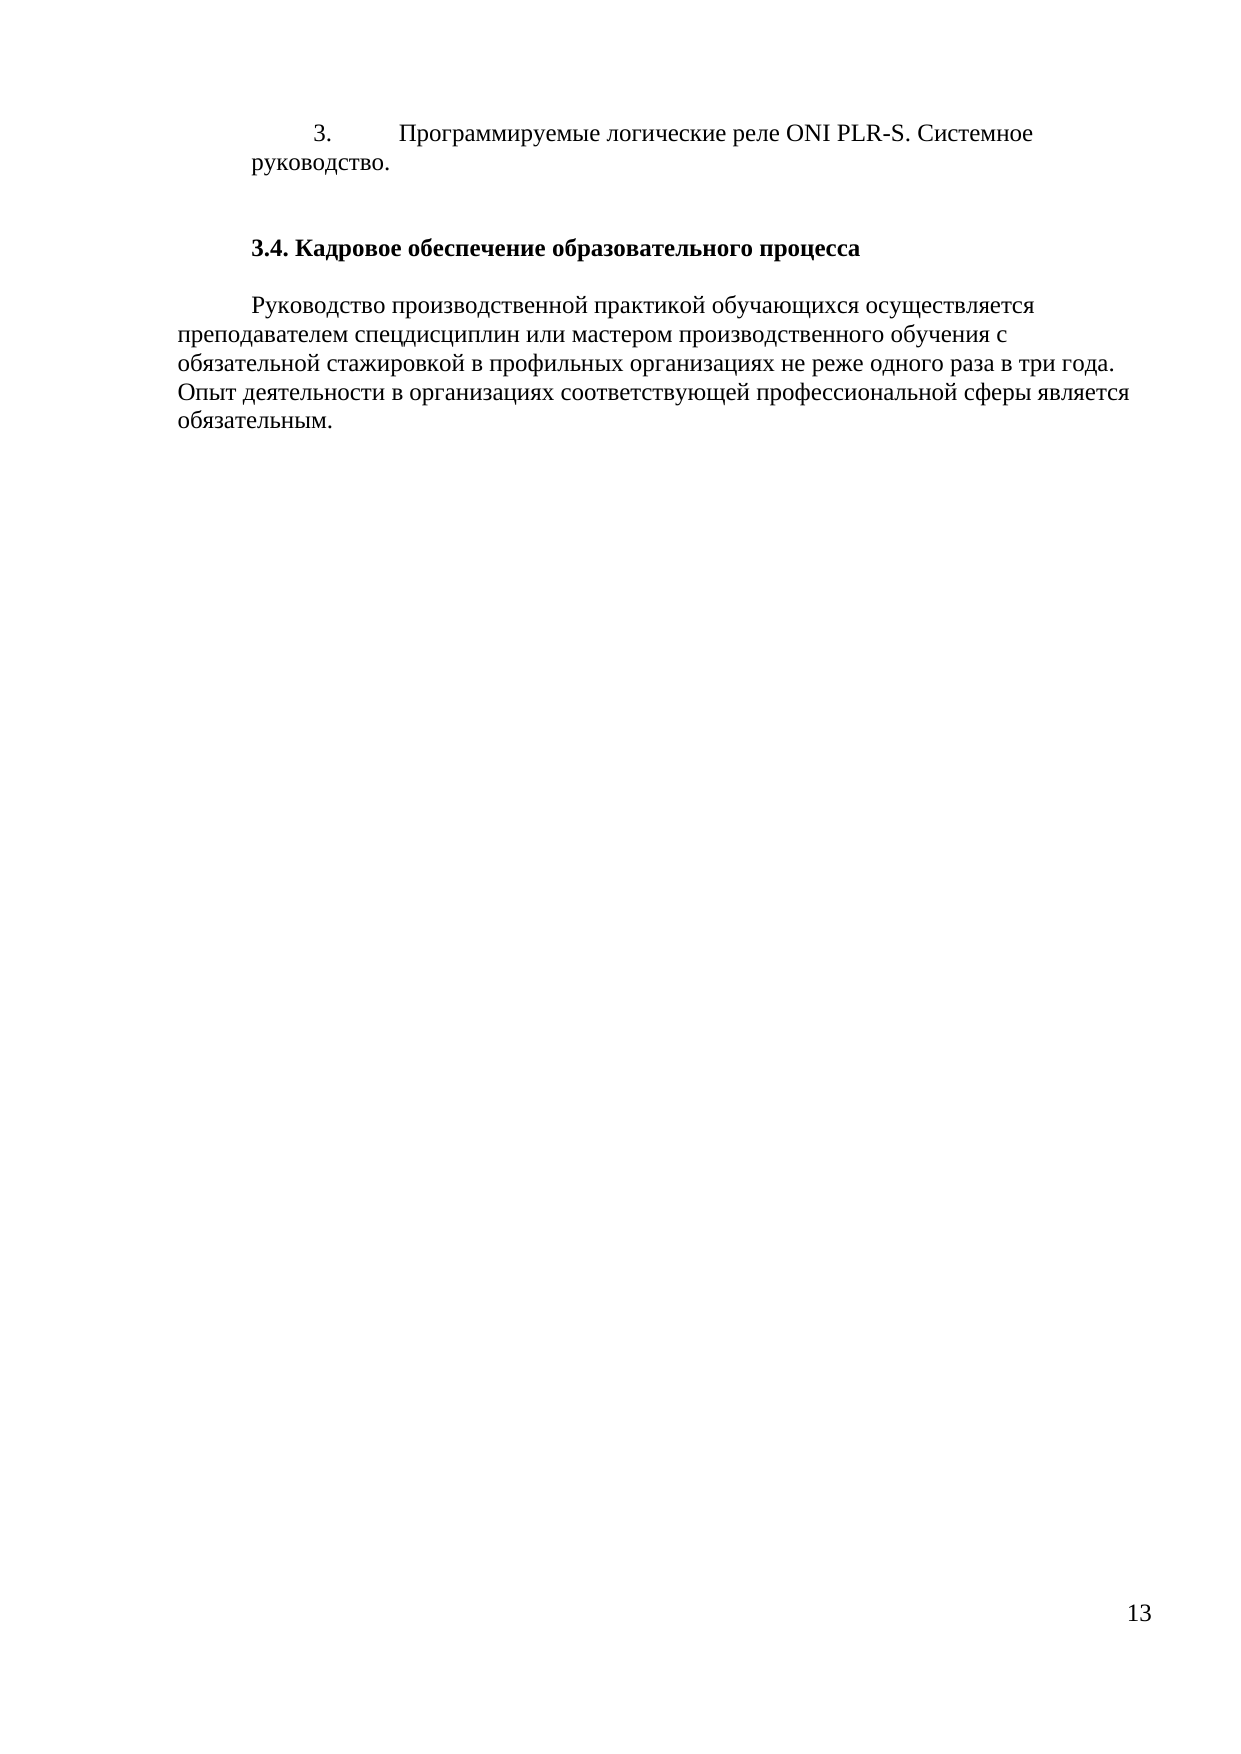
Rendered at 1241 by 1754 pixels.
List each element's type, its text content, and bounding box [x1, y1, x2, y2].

list Программируемые логические реле ONI PLR-S. Системное руководство. [251, 118, 1152, 176]
text 3.4. Кадровое обеспечение образовательного процесса [177, 233, 1152, 262]
text Руководство производственной практикой обучающихся осуществляется преподавателем спецдисциплин или мастером производственного обучения с обязательной стажировкой в профильных организациях не реже одного раза в три года. Опыт деятельности в организациях соответствующей профессиональной сферы является обязательным. [177, 291, 1152, 434]
